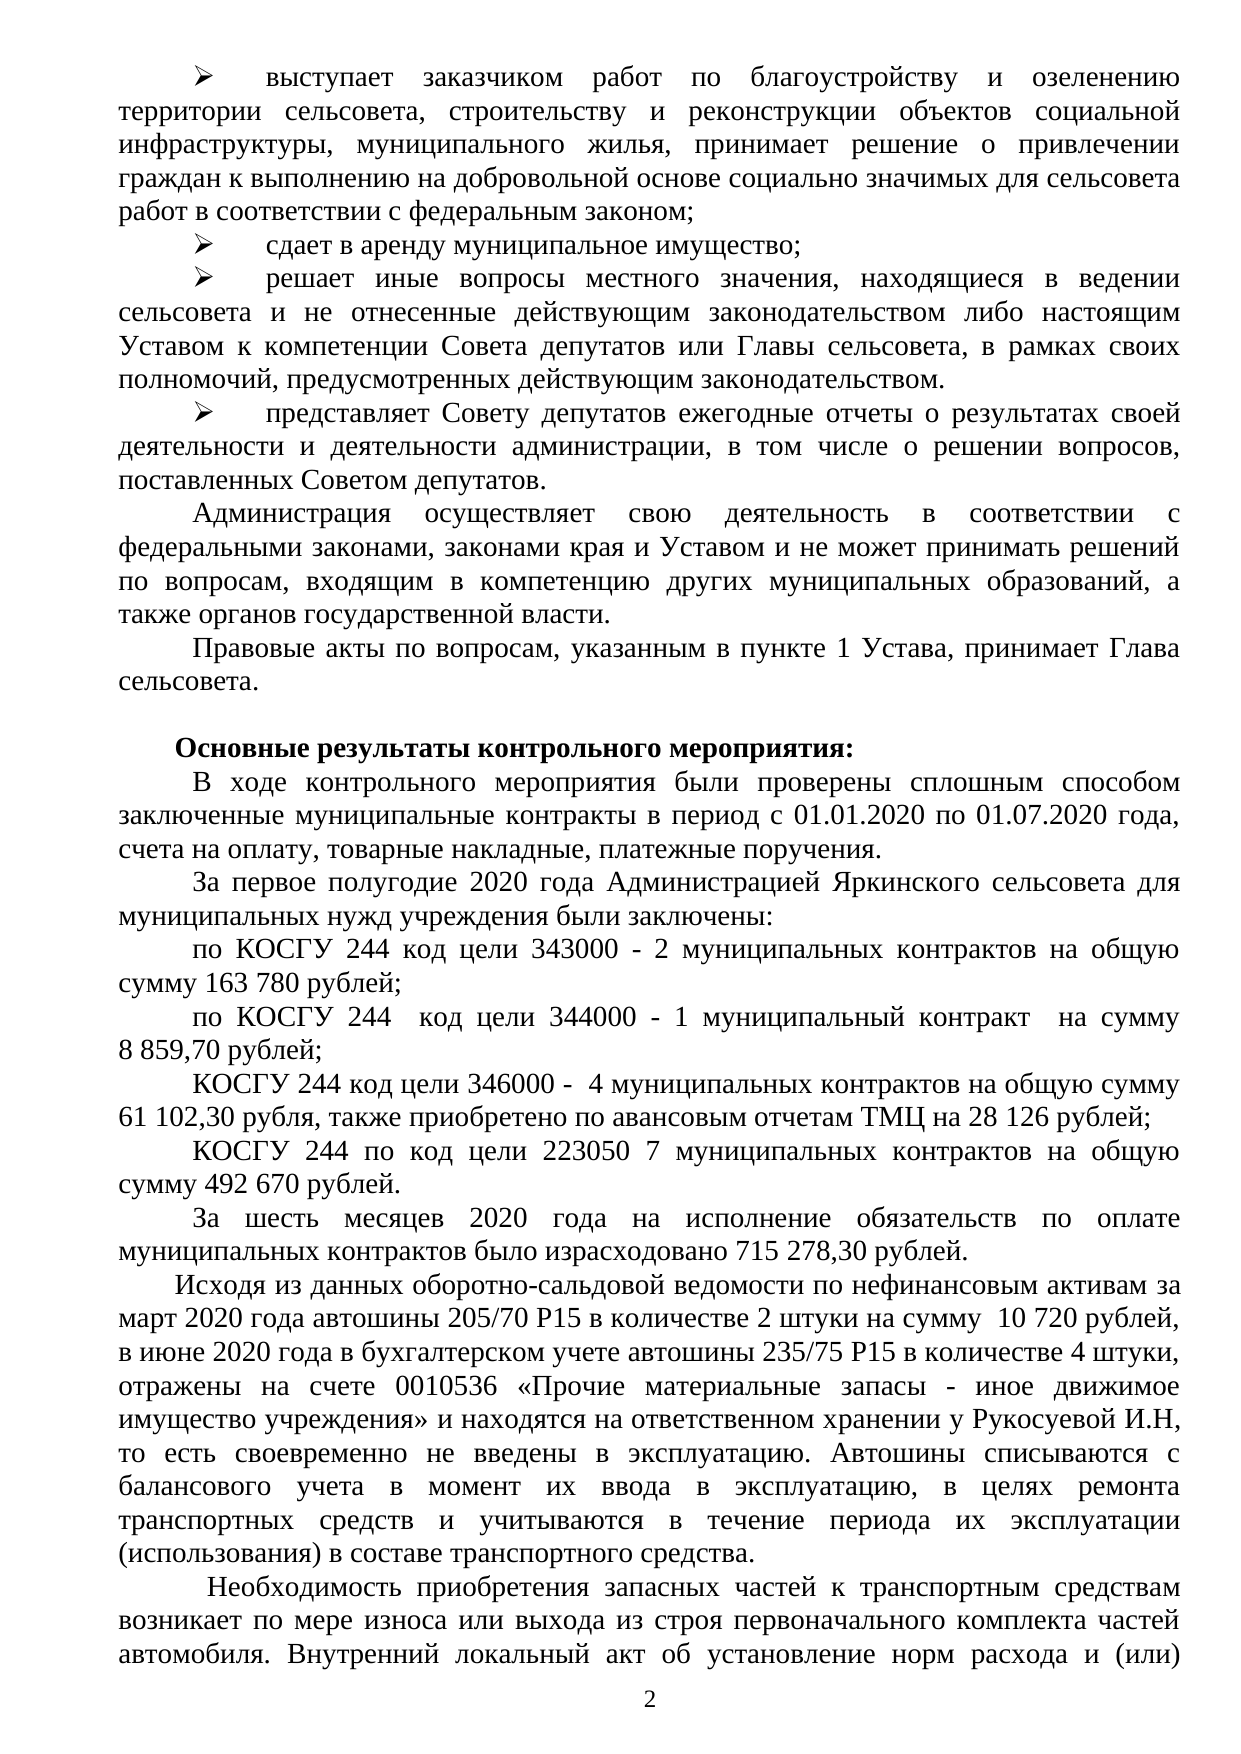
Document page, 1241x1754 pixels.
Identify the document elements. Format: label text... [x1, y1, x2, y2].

list представляет Совету депутатов ежегодные отчеты о результатах своей деятельности и деятельности администрации, в том числе о решении вопросов, поставленных Советом депутатов. [118, 395, 1181, 496]
text по КОСГУ 244 код цели 344000 - 1 муниципальный контракт на сумму 8 859,70 рублей; [118, 999, 1181, 1066]
text КОСГУ 244 код цели 346000 - 4 муниципальных контрактов на общую сумму 61 102,30 рубля, также приобретено по авансовым отчетам ТМЦ на 28 126 рублей; [118, 1066, 1181, 1133]
text В ходе контрольного мероприятия были проверены сплошным способом заключенные муниципальные контракты в период с 01.01.2020 по 01.07.2020 года, счета на оплату, товарные накладные, платежные поручения. [118, 764, 1181, 864]
list выступает заказчиком работ по благоустройству и озеленению территории сельсовета, строительству и реконструкции объектов социальной инфраструктуры, муниципального жилья, принимает решение о привлечении граждан к выполнению на добровольной основе социально значимых для сельсовета работ в соответствии с федеральным законом; [118, 59, 1181, 227]
list сдает в аренду муниципальное имущество; [118, 227, 1181, 261]
text За первое полугодие 2020 года Администрацией Яркинского сельсовета для муниципальных нужд учреждения были заключены: [118, 864, 1181, 932]
text За шесть месяцев 2020 года на исполнение обязательств по оплате муниципальных контрактов было израсходовано 715 278,30 рублей. [118, 1200, 1181, 1267]
text Исходя из данных оборотно-сальдовой ведомости по нефинансовым активам за март 2020 года автошины 205/70 Р15 в количестве 2 штуки на сумму 10 720 рублей, в июне 2020 года в бухгалтерском учете автошины 235/75 Р15 в количестве 4 штуки, отражены на счете 0010536 «Прочие материальные запасы - иное движимое имущество учреждения» и находятся на ответственном хранении у Рукосуевой И.Н, то есть своевременно не введены в эксплуатацию. Автошины списываются с балансового учета в момент их ввода в эксплуатацию, в целях ремонта транспортных средств и учитываются в течение периода их эксплуатации (использования) в составе транспортного средства. [118, 1267, 1181, 1569]
text КОСГУ 244 по код цели 223050 7 муниципальных контрактов на общую сумму 492 670 рублей. [118, 1133, 1181, 1200]
text Правовые акты по вопросам, указанным в пункте 1 Устава, принимает Глава сельсовета. [118, 630, 1181, 697]
text Основные результаты контрольного мероприятия: [118, 730, 1181, 764]
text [118, 1569, 1181, 1669]
list решает иные вопросы местного значения, находящиеся в ведении сельсовета и не отнесенные действующим законодательством либо настоящим Уставом к компетенции Совета депутатов или Главы сельсовета, в рамках своих полномочий, предусмотренных действующим законодательством. [118, 261, 1181, 395]
text по КОСГУ 244 код цели 343000 - 2 муниципальных контрактов на общую сумму 163 780 рублей; [118, 932, 1181, 999]
text Администрация осуществляет свою деятельность в соответствии с федеральными законами, законами края и Уставом и не может принимать решений по вопросам, входящим в компетенцию других муниципальных образований, а также органов государственной власти. [118, 496, 1181, 630]
